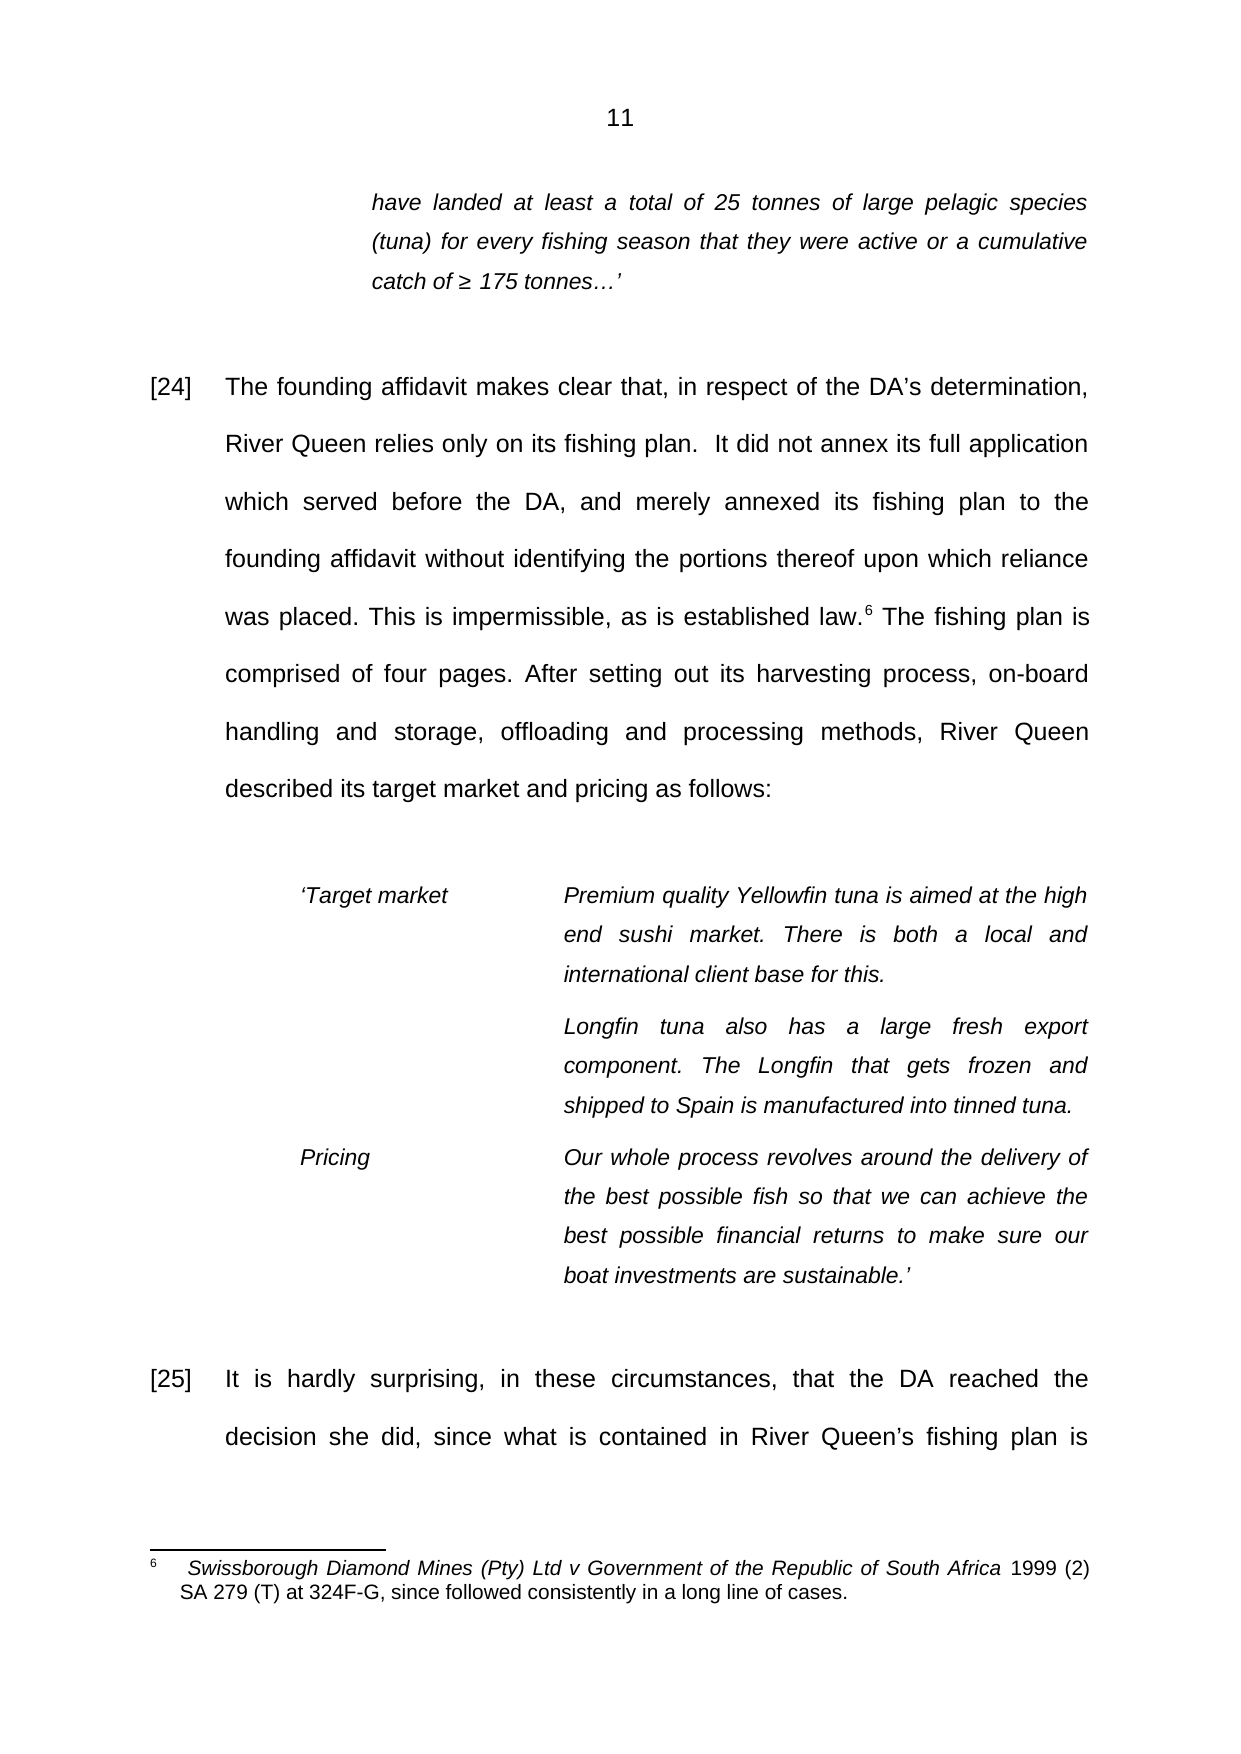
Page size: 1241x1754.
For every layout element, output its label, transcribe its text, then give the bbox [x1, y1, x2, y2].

text ‘Target market Premium quality Yellowfin tuna is aimed at the high end sushi market. There is both a local and international client base for this. [300, 882, 1090, 987]
text Longfin tuna also has a large fresh export component. The Longfin that gets frozen and shipped to Spain is manufactured into tinned tuna. [300, 1013, 1090, 1118]
list The founding affidavit makes clear that, in respect of the DA’s determination, River Queen relies only on its fishing plan. It did not annex its full application which served before the DA, and merely annexed its fishing plan to the founding affidavit without identifying the portions thereof upon which reliance was placed. This is impermissible, as is established law. The fishing plan is comprised of four pages. After setting out its harvesting process, on-board handling and storage, offloading and processing methods, River Queen described its target market and pricing as follows: [150, 372, 1090, 803]
text Pricing Our whole process revolves around the delivery of the best possible fish so that we can achieve the best possible financial returns to make sure our boat investments are sustainable.’ [300, 1143, 1090, 1288]
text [300, 189, 1090, 294]
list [150, 1364, 1090, 1450]
